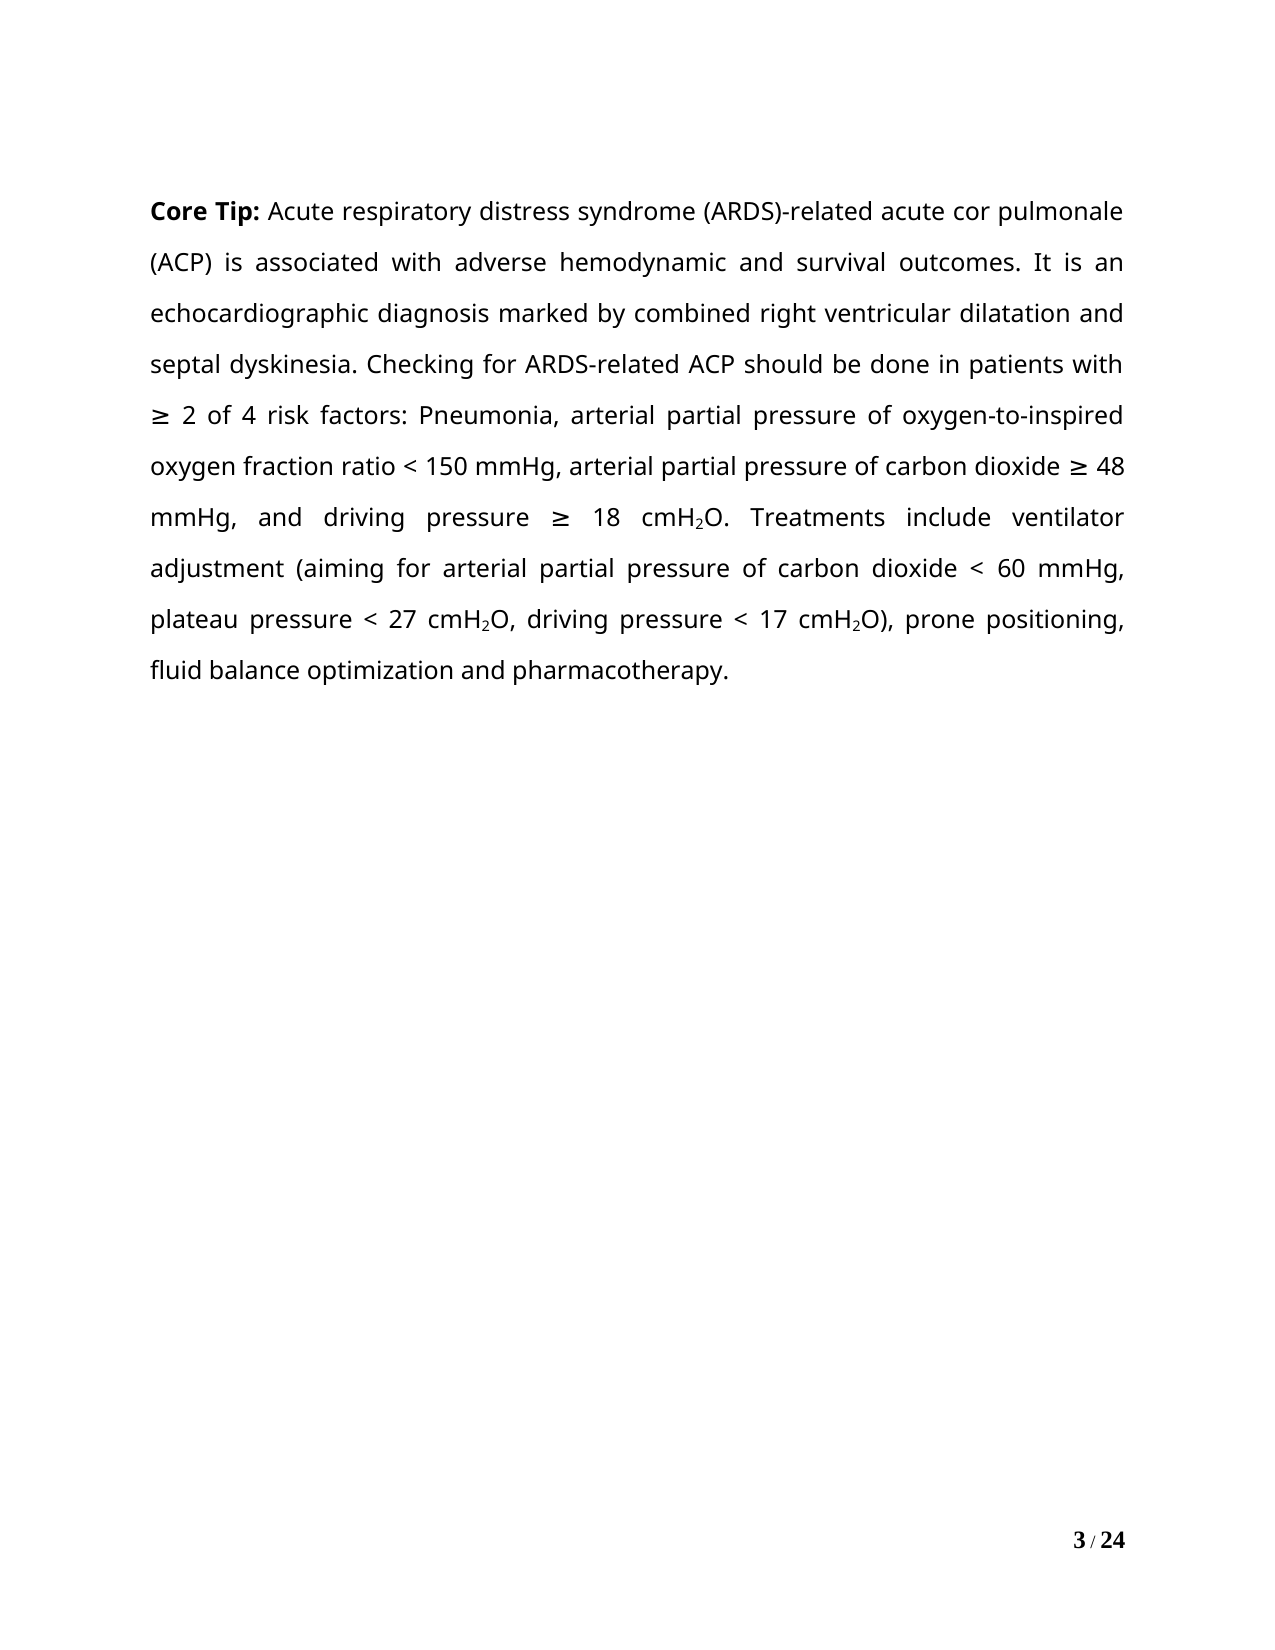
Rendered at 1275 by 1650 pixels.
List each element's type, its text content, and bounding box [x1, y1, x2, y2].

text Core Tip: Acute respiratory distress syndrome (ARDS)-related acute cor pulmonale (ACP) is associated with adverse hemodynamic and survival outcomes. It is an echocardiographic diagnosis marked by combined right ventricular dilatation and septal dyskinesia. Checking for ARDS-related ACP should be done in patients with ≥ 2 of 4 risk factors: Pneumonia, arterial partial pressure of oxygen-to-inspired oxygen fraction ratio < 150 mmHg, arterial partial pressure of carbon dioxide ≥ 48 mmHg, and driving pressure ≥ 18 cmH2O. Treatments include ventilator adjustment (aiming for arterial partial pressure of carbon dioxide < 60 mmHg, plateau pressure < 27 cmH2O, driving pressure < 17 cmH2O), prone positioning, fluid balance optimization and pharmacotherapy. [150, 193, 1125, 687]
